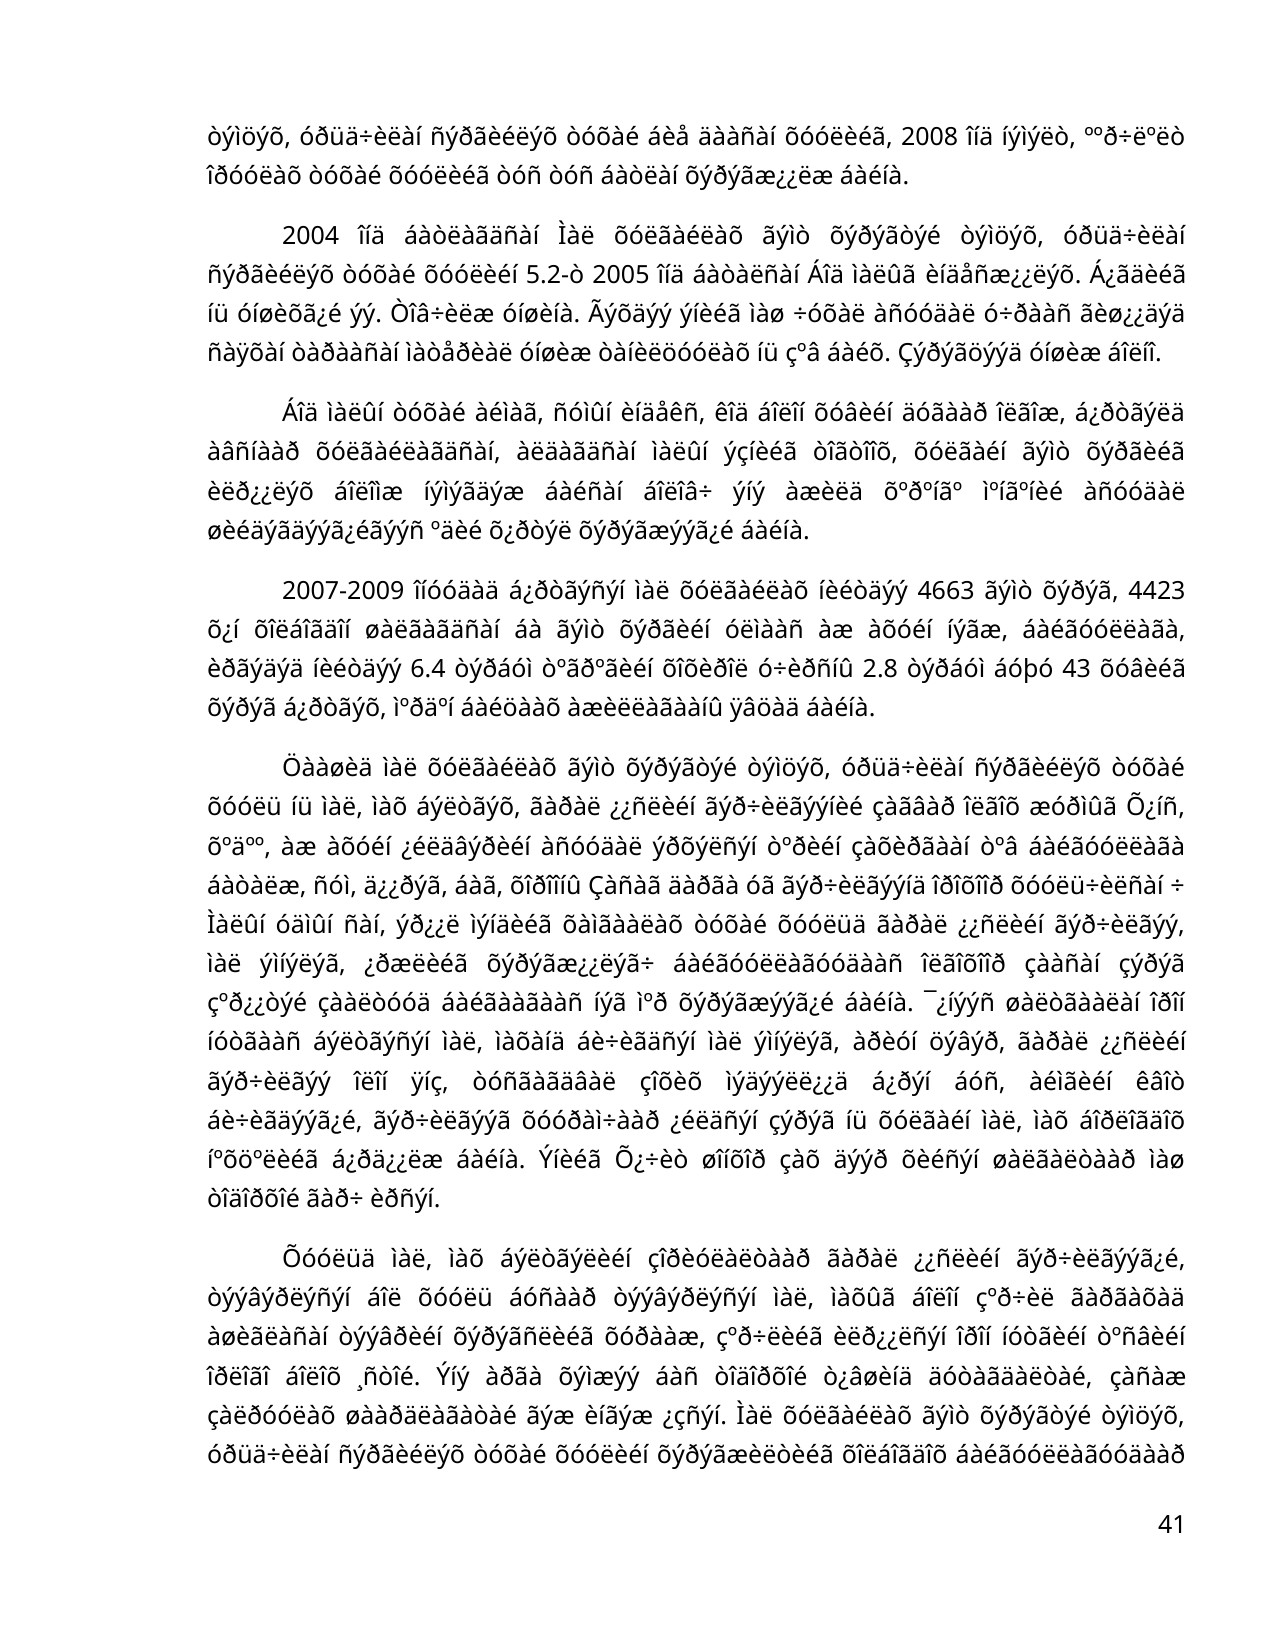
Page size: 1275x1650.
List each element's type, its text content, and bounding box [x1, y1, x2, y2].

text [207, 118, 1186, 191]
text Öààøèä ìàë õóëãàéëàõ ãýìò õýðýãòýé òýìöýõ, óðüä÷èëàí ñýðãèéëýõ òóõàé õóóëü íü ìàë, ìàõ áýëòãýõ, ãàðàë ¿¿ñëèéí ãýð÷èëãýýíèé çàãâàð îëãîõ æóðìûã Õ¿íñ, õºäºº, àæ àõóéí ¿éëäâýðèéí àñóóäàë ýðõýëñýí òºðèéí çàõèðãààí òºâ áàéãóóëëàãà áàòàëæ, ñóì, ä¿¿ðýã, áàã, õîðîîíû Çàñàã äàðãà óã ãýð÷èëãýýíä îðîõîîð õóóëü÷èëñàí ÷ Ìàëûí óäìûí ñàí, ýð¿¿ë ìýíäèéã õàìãààëàõ òóõàé õóóëüä ãàðàë ¿¿ñëèéí ãýð÷èëãýý, ìàë ýìíýëýã, ¿ðæëèéã õýðýãæ¿¿ëýã÷ áàéãóóëëàãóóäààñ îëãîõîîð çààñàí çýðýã çºð¿¿òýé çààëòóóä áàéãààãààñ íýã ìºð õýðýãæýýã¿é áàéíà. ¯¿íýýñ øàëòãààëàí îðîí íóòãààñ áýëòãýñýí ìàë, ìàõàíä áè÷èãäñýí ìàë ýìíýëýã, àðèóí öýâýð, ãàðàë ¿¿ñëèéí ãýð÷èëãýý îëîí ÿíç, òóñãàãäâàë çîõèõ ìýäýýëë¿¿ä á¿ðýí áóñ, àéìãèéí êâîò áè÷èãäýýã¿é, ãýð÷èëãýýã õóóðàì÷ààð ¿éëäñýí çýðýã íü õóëãàéí ìàë, ìàõ áîðëîãäîõ íºõöºëèéã á¿ðä¿¿ëæ áàéíà. Ýíèéã Õ¿÷èò øîíõîð çàõ äýýð õèéñýí øàëãàëòààð ìàø òîäîðõîé ãàð÷ èðñýí. [207, 750, 1186, 1215]
text 2007-2009 îíóóäàä á¿ðòãýñýí ìàë õóëãàéëàõ íèéòäýý 4663 ãýìò õýðýã, 4423 õ¿í õîëáîãäîí øàëãàãäñàí áà ãýìò õýðãèéí óëìààñ àæ àõóéí íýãæ, áàéãóóëëàãà, èðãýäýä íèéòäýý 6.4 òýðáóì òºãðºãèéí õîõèðîë ó÷èðñíû 2.8 òýðáóì áóþó 43 õóâèéã õýðýã á¿ðòãýõ, ìºðäºí áàéöààõ àæèëëàãààíû ÿâöàä áàéíà. [207, 572, 1186, 724]
text 2004 îíä áàòëàãäñàí Ìàë õóëãàéëàõ ãýìò õýðýãòýé òýìöýõ, óðüä÷èëàí ñýðãèéëýõ òóõàé õóóëèéí 5.2-ò 2005 îíä áàòàëñàí Áîä ìàëûã èíäåñæ¿¿ëýõ. Á¿ãäèéã íü óíøèõã¿é ýý. Òîâ÷èëæ óíøèíà. Ãýõäýý ýíèéã ìàø ÷óõàë àñóóäàë ó÷ðààñ ãèø¿¿äýä ñàÿõàí òàðààñàí ìàòåðèàë óíøèæ òàíèëöóóëàõ íü çºâ áàéõ. Çýðýãöýýä óíøèæ áîëíî. [207, 217, 1186, 369]
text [207, 1241, 1186, 1471]
text Áîä ìàëûí òóõàé àéìàã, ñóìûí èíäåêñ, êîä áîëîí õóâèéí äóãààð îëãîæ, á¿ðòãýëä àâñíààð õóëãàéëàãäñàí, àëäàãäñàí ìàëûí ýçíèéã òîãòîîõ, õóëãàéí ãýìò õýðãèéã èëð¿¿ëýõ áîëîìæ íýìýãäýæ áàéñàí áîëîâ÷ ýíý àæèëä õºðºíãº ìºíãºíèé àñóóäàë øèéäýãäýýã¿éãýýñ ºäèé õ¿ðòýë õýðýãæýýã¿é áàéíà. [207, 395, 1186, 546]
